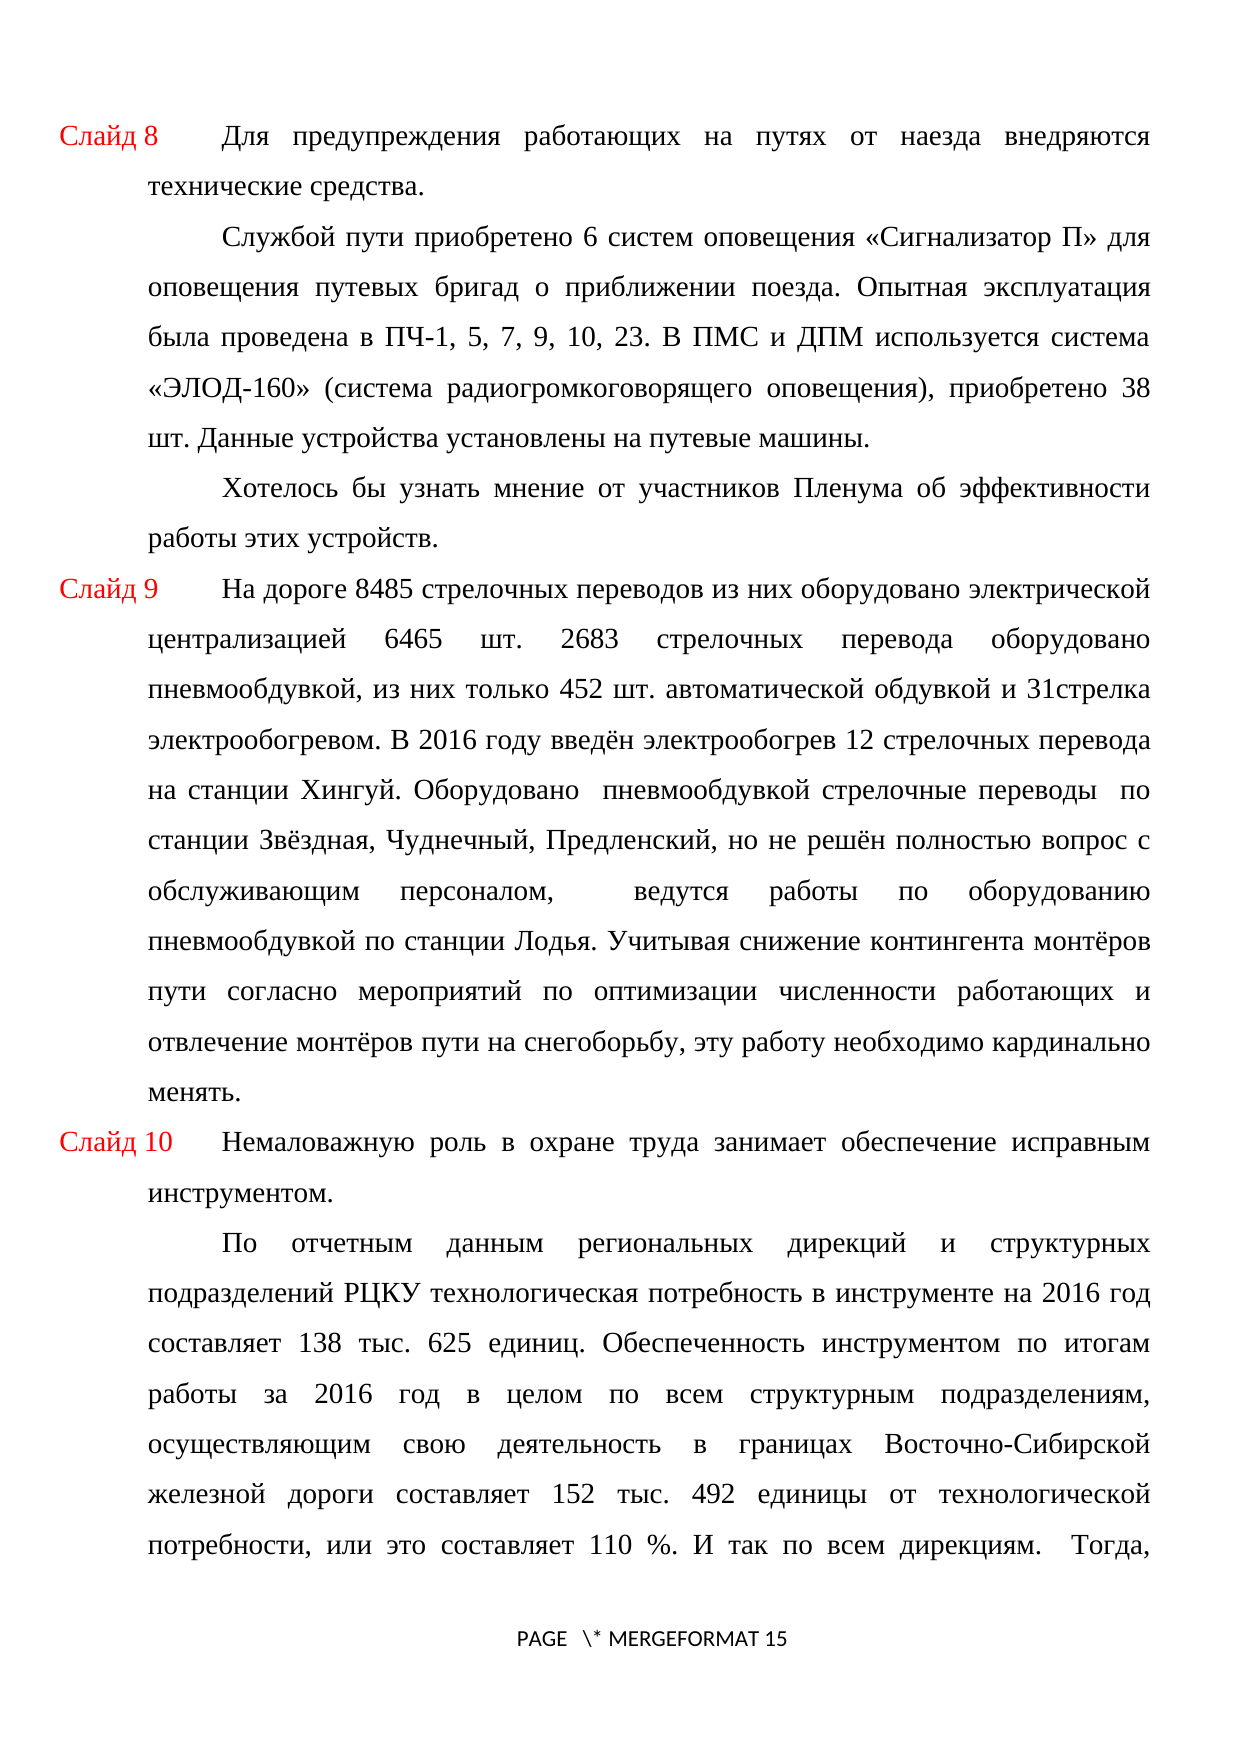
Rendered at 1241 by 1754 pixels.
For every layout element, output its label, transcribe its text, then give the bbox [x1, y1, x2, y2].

list Слайд 8 Для предупреждения работающих на путях от наезда внедряются технические средства. [59, 118, 1152, 202]
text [148, 1225, 1152, 1560]
list Хотелось бы узнать мнение от участников Пленума об эффективности работы этих устройств. [148, 470, 1152, 554]
list Службой пути приобретено 6 систем оповещения «Сигнализатор П» для оповещения путевых бригад о приближении поезда. Опытная эксплуатация была проведена в ПЧ-1, 5, 7, 9, 10, 23. В ПМС и ДПМ используется система «ЭЛОД-160» (система радиогромкоговорящего оповещения), приобретено 38 шт. Данные устройства установлены на путевые машины. [148, 219, 1152, 453]
text Слайд 10 Немаловажную роль в охране труда занимает обеспечение исправным инструментом. [59, 1124, 1152, 1208]
text Слайд 9 На дороге 8485 стрелочных переводов из них оборудовано электрической централизацией 6465 шт. 2683 стрелочных перевода оборудовано пневмообдувкой, из них только 452 шт. автоматической обдувкой и 31стрелка электрообогревом. В 2016 году введён электрообогрев 12 стрелочных перевода на станции Хингуй. Оборудовано пневмообдувкой стрелочные переводы по станции Звёздная, Чуднечный, Предленский, но не решён полностью вопрос с обслуживающим персоналом, ведутся работы по оборудованию пневмообдувкой по станции Лодья. Учитывая снижение контингента монтёров пути согласно мероприятий по оптимизации численности работающих и отвлечение монтёров пути на снегоборьбу, эту работу необходимо кардинально менять. [59, 571, 1152, 1108]
